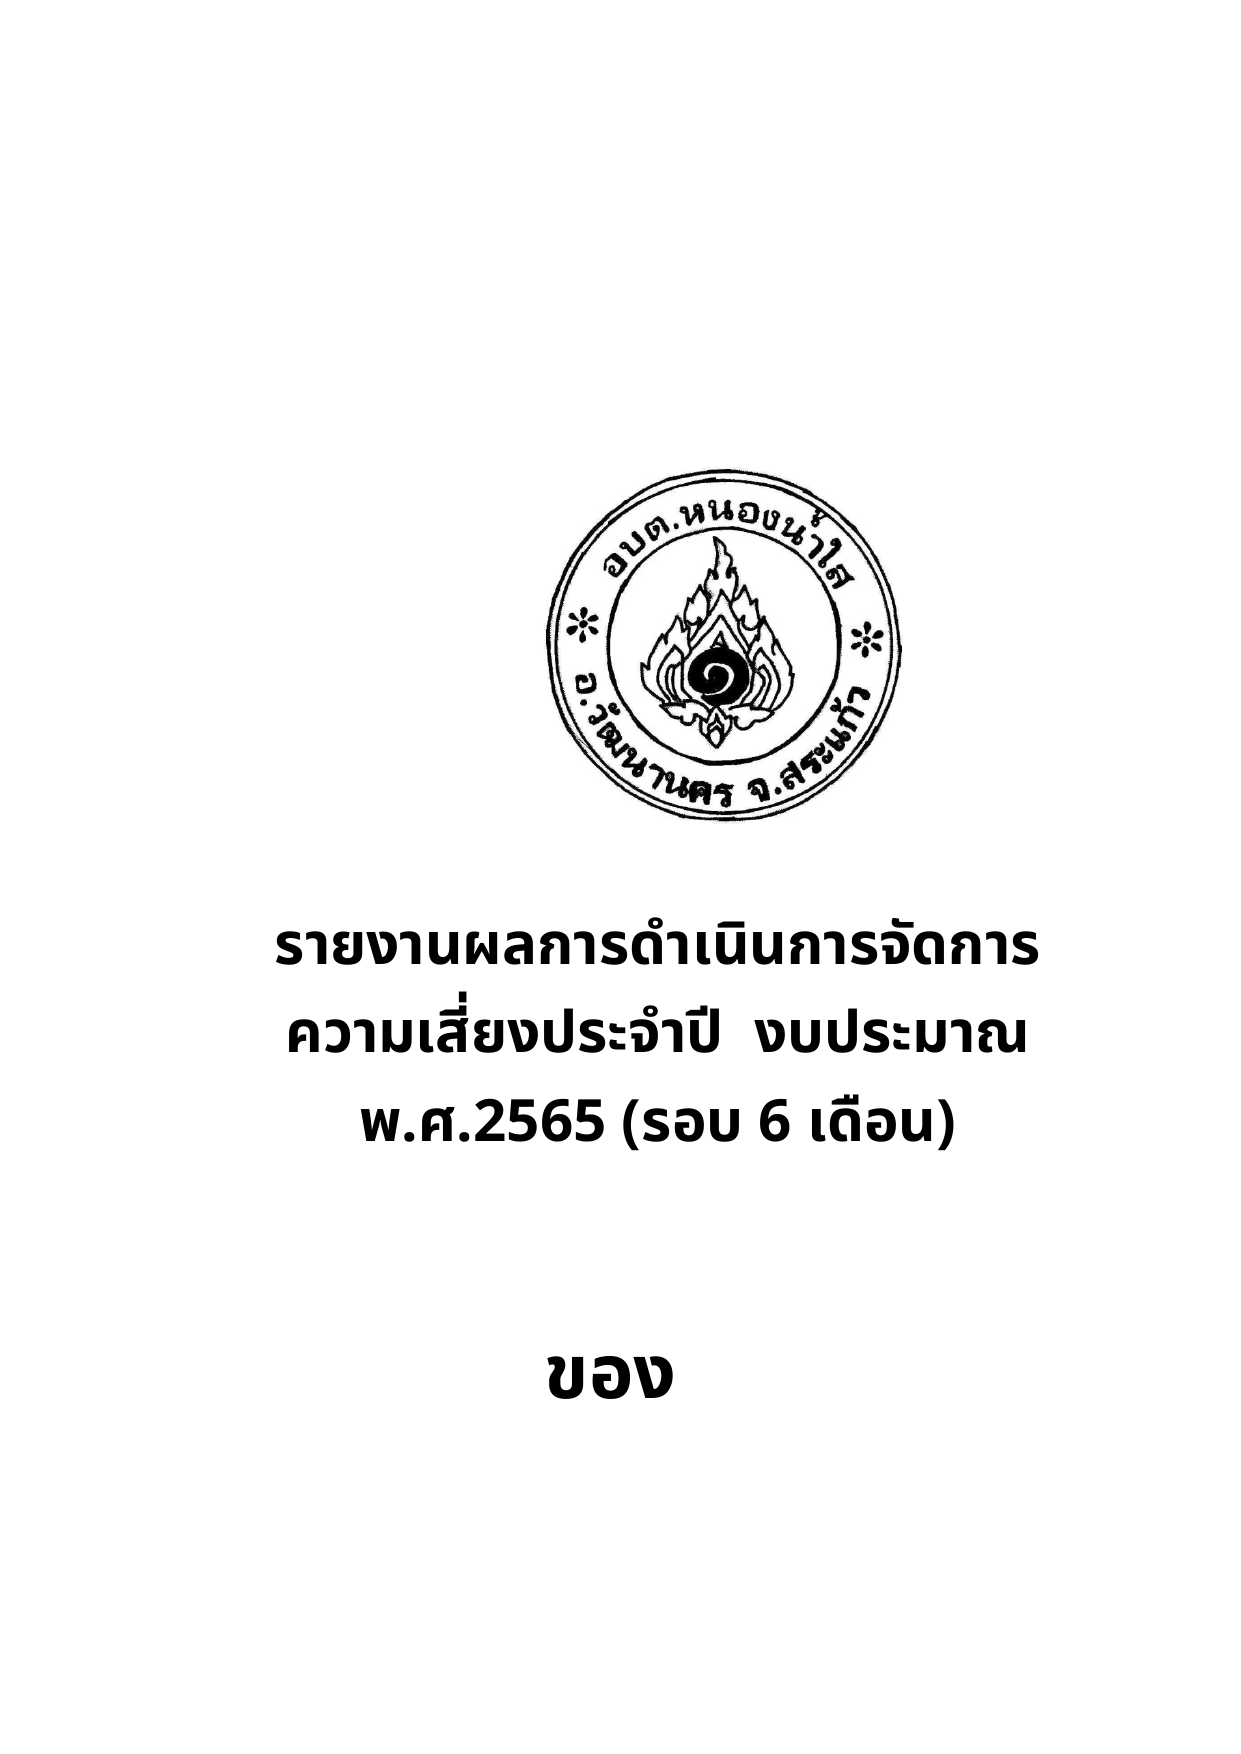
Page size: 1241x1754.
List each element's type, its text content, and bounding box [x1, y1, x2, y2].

text ของ [450, 1318, 1090, 1432]
text รายงานผลการดำเนินการจัดการความเสี่ยงประจำปี งบประมาณ พ.ศ.2565 (รอบ 6 เดือน) [225, 903, 1090, 1168]
picture [543, 467, 903, 824]
